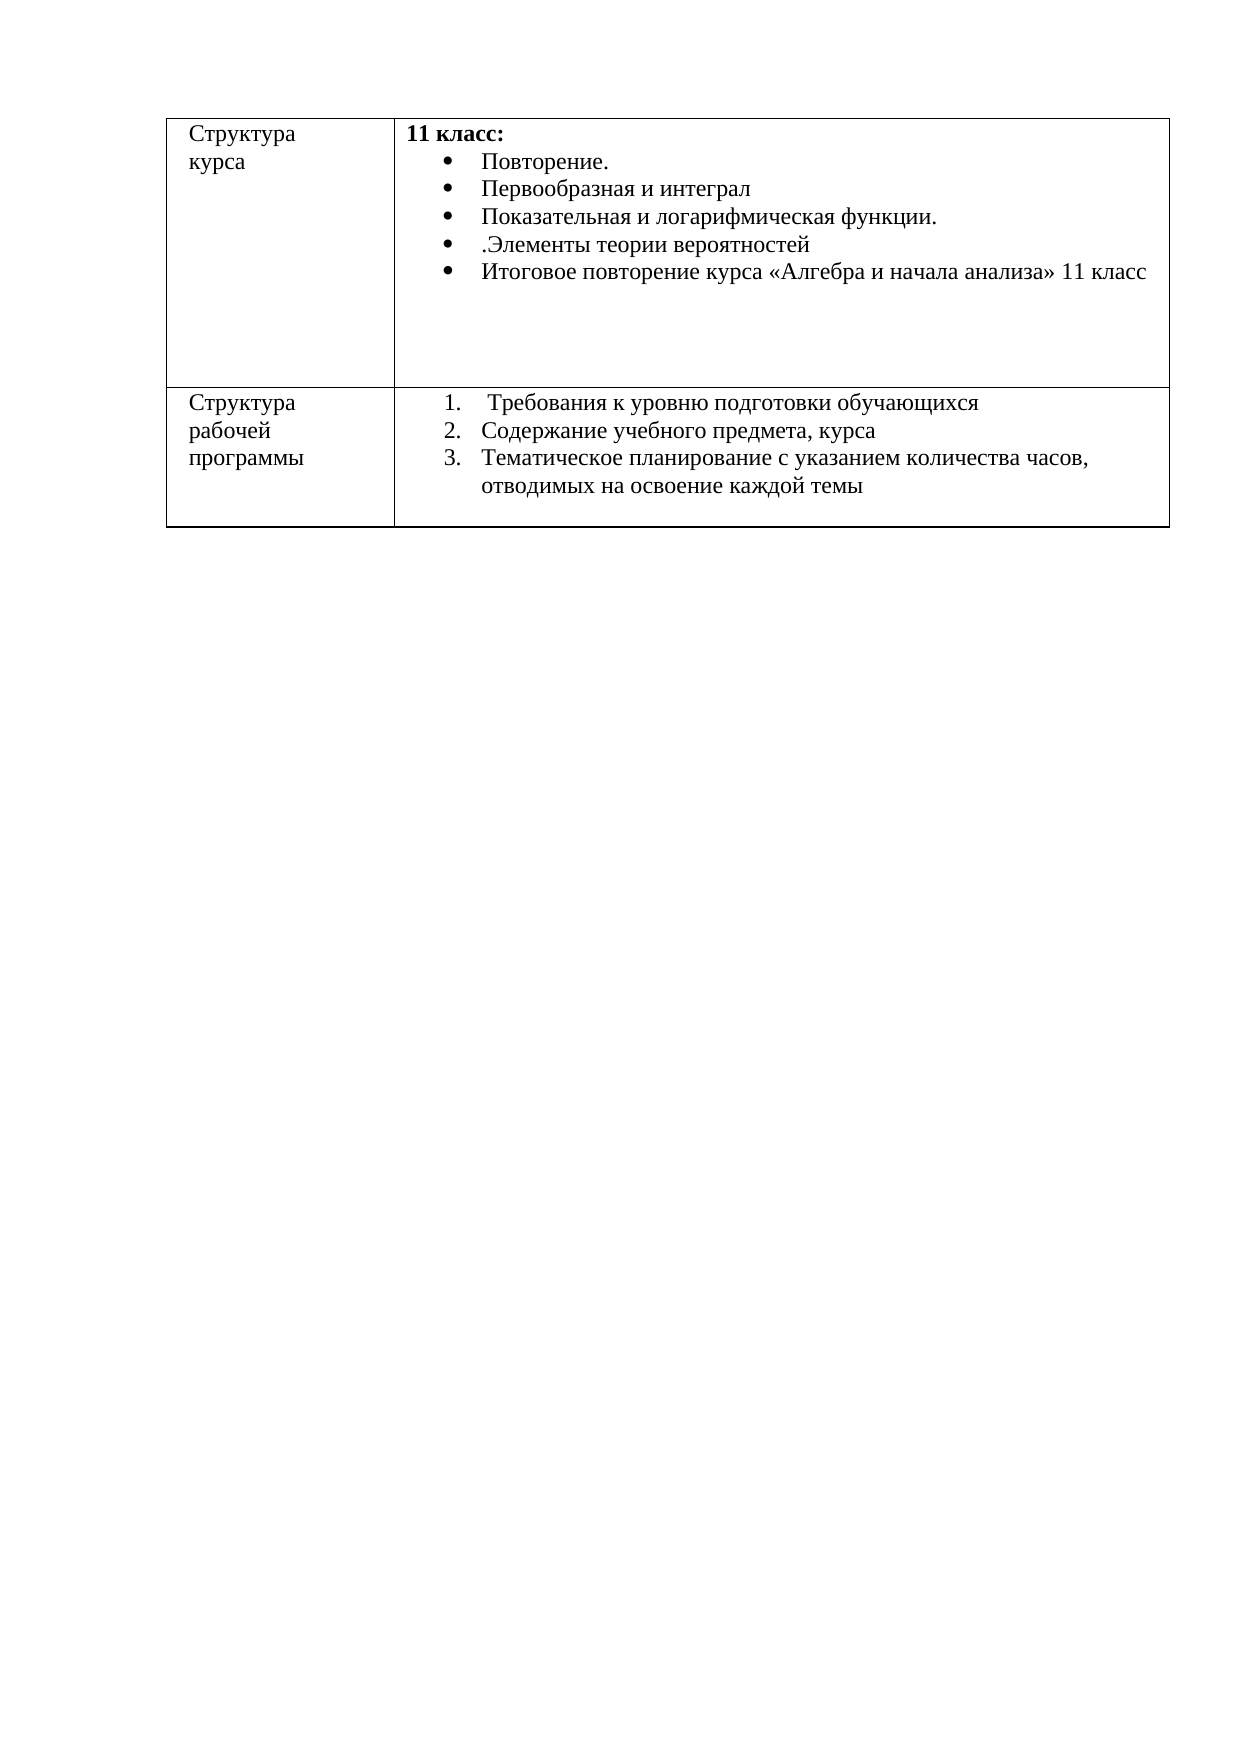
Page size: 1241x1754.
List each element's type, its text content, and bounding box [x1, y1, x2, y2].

table_cell [167, 119, 394, 387]
table_cell Требования к уровню подготовки обучающихся Содержание учебного предмета, курса Тематическое планирование с указанием количества часов, отводимых на освоение каждой темы [395, 388, 1169, 526]
table_cell [167, 388, 394, 526]
table_cell 11 класс: Повторение. Первообразная и интеграл Показательная и логарифмическая функции. .Элементы теории вероятностей Итоговое повторение курса «Алгебра и начала анализа» 11 класс [395, 119, 1169, 387]
